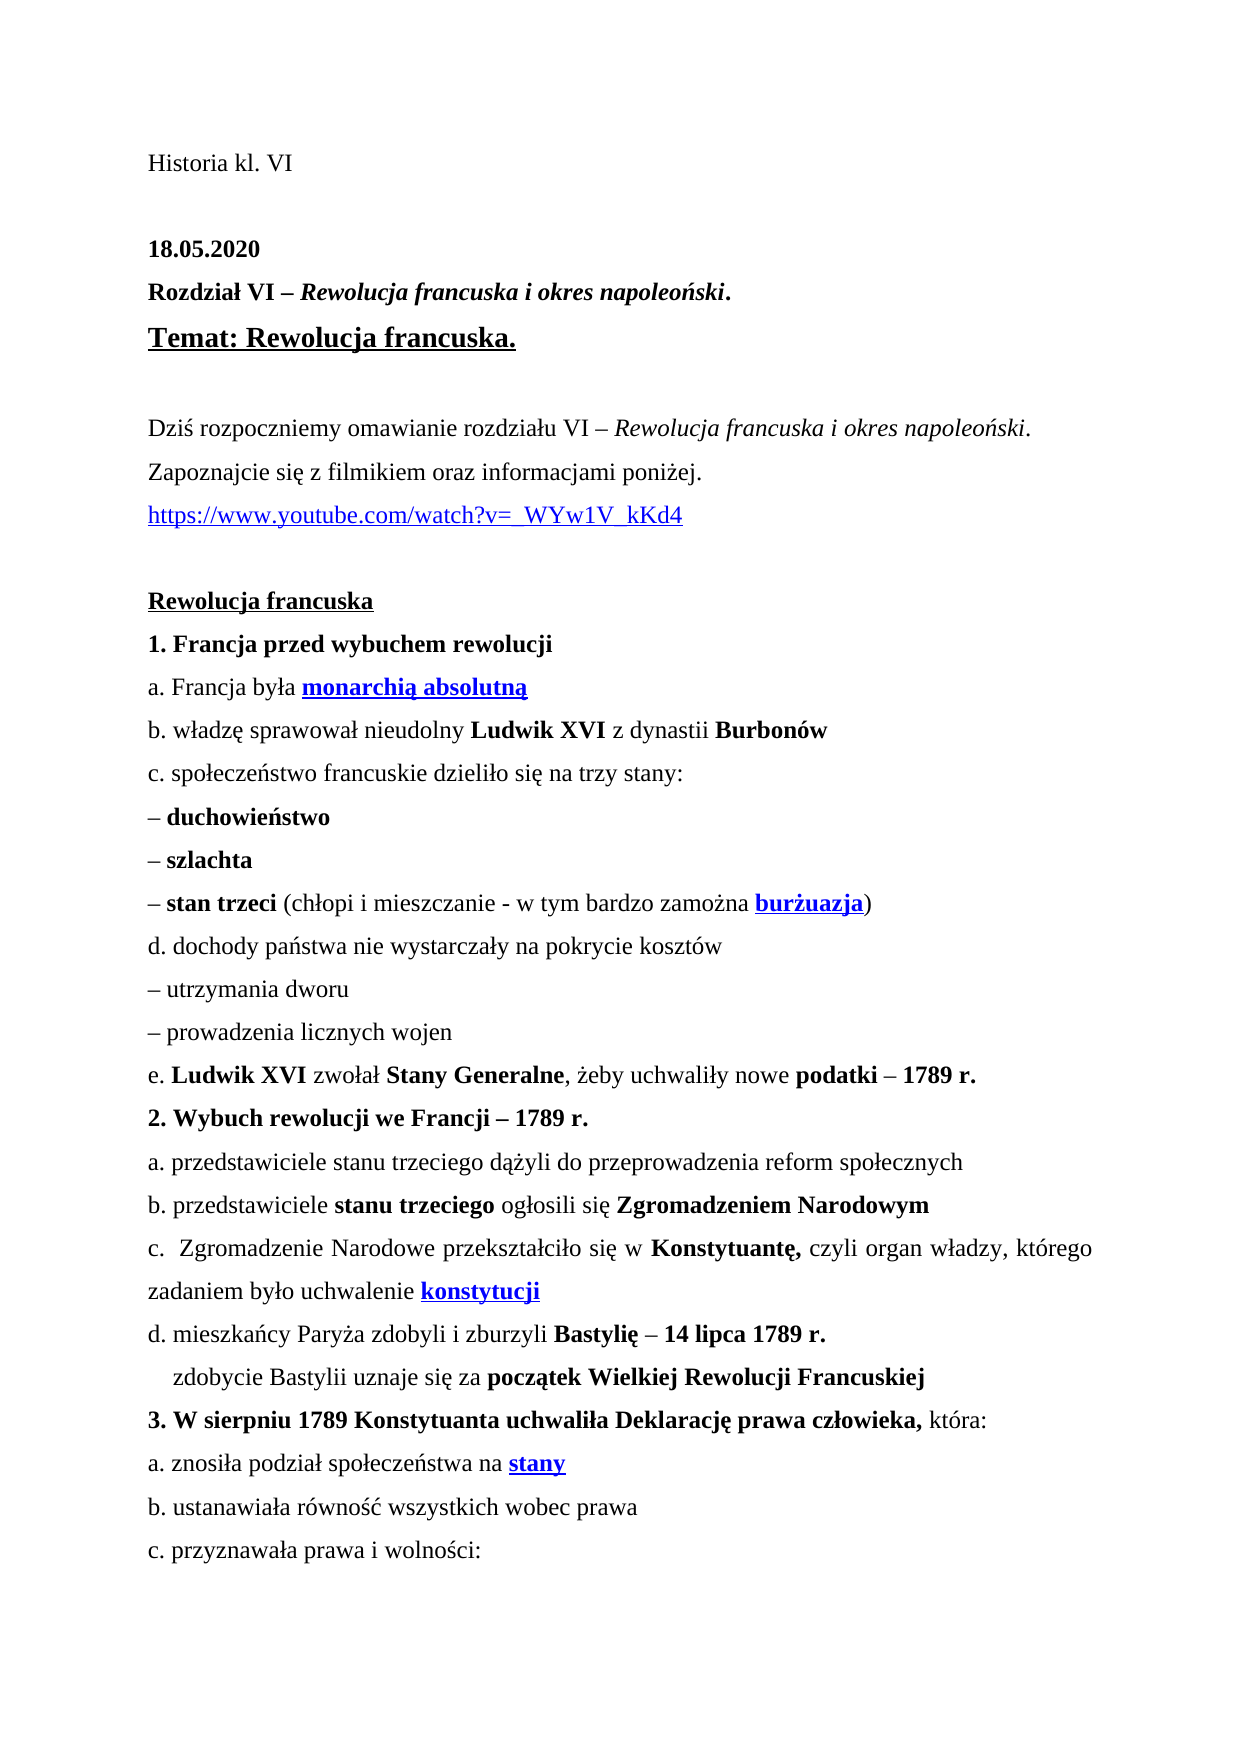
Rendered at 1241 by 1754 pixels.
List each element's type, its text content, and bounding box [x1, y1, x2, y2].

text d. mieszkańcy Paryża zdobyli i zburzyli Bastylię – 14 lipca 1789 r. [148, 1319, 1093, 1348]
text 3. W sierpniu 1789 Konstytuanta uchwaliła Deklarację prawa człowieka, która: [148, 1405, 1093, 1434]
text a. przedstawiciele stanu trzeciego dążyli do przeprowadzenia reform społecznych [148, 1147, 1093, 1175]
text e. Ludwik XVI zwołał Stany Generalne, żeby uchwaliły nowe podatki – 1789 r. [148, 1060, 1093, 1089]
text Temat: Rewolucja francuska. [148, 320, 1093, 354]
text d. dochody państwa nie wystarczały na pokrycie kosztów [148, 931, 1093, 960]
text a. znosiła podział społeczeństwa na stany [148, 1448, 1093, 1477]
text – utrzymania dworu [148, 974, 1093, 1003]
text b. władzę sprawował nieudolny Ludwik XVI z dynastii Burbonów [148, 715, 1093, 744]
text c. Zgromadzenie Narodowe przekształciło się w Konstytuantę, czyli organ władzy, którego zadaniem było uchwalenie konstytucji [148, 1233, 1093, 1305]
text – stan trzeci (chłopi i mieszczanie - w tym bardzo zamożna burżuazja) [148, 888, 1093, 917]
text 18.05.2020 [148, 234, 1093, 263]
text Zapoznajcie się z filmikiem oraz informacjami poniżej. [148, 457, 1093, 485]
text c. przyznawała prawa i wolności: [148, 1535, 1093, 1563]
text – duchowieństwo [148, 802, 1093, 830]
text a. Francja była monarchią absolutną [148, 672, 1093, 701]
text Rozdział VI – Rewolucja francuska i okres napoleoński. [148, 277, 1093, 306]
text Rewolucja francuska [148, 586, 1093, 615]
text c. społeczeństwo francuskie dzieliło się na trzy stany: [148, 758, 1093, 787]
text – prowadzenia licznych wojen [148, 1017, 1093, 1046]
text https://www.youtube.com/watch?v=_WYw1V_kKd4 [148, 500, 1093, 528]
text 2. Wybuch rewolucji we Francji – 1789 r. [148, 1103, 1093, 1132]
text – szlachta [148, 845, 1093, 873]
text 1. Francja przed wybuchem rewolucji [148, 629, 1093, 658]
text Dziś rozpoczniemy omawianie rozdziału VI – Rewolucja francuska i okres napoleoński. [148, 413, 1093, 442]
text b. ustanawiała równość wszystkich wobec prawa [148, 1492, 1093, 1520]
text Historia kl. VI [148, 148, 1093, 176]
text b. przedstawiciele stanu trzeciego ogłosili się Zgromadzeniem Narodowym [148, 1190, 1093, 1218]
text d. zdobycie Bastylii uznaje się za początek Wielkiej Rewolucji Francuskiej [148, 1362, 1093, 1391]
